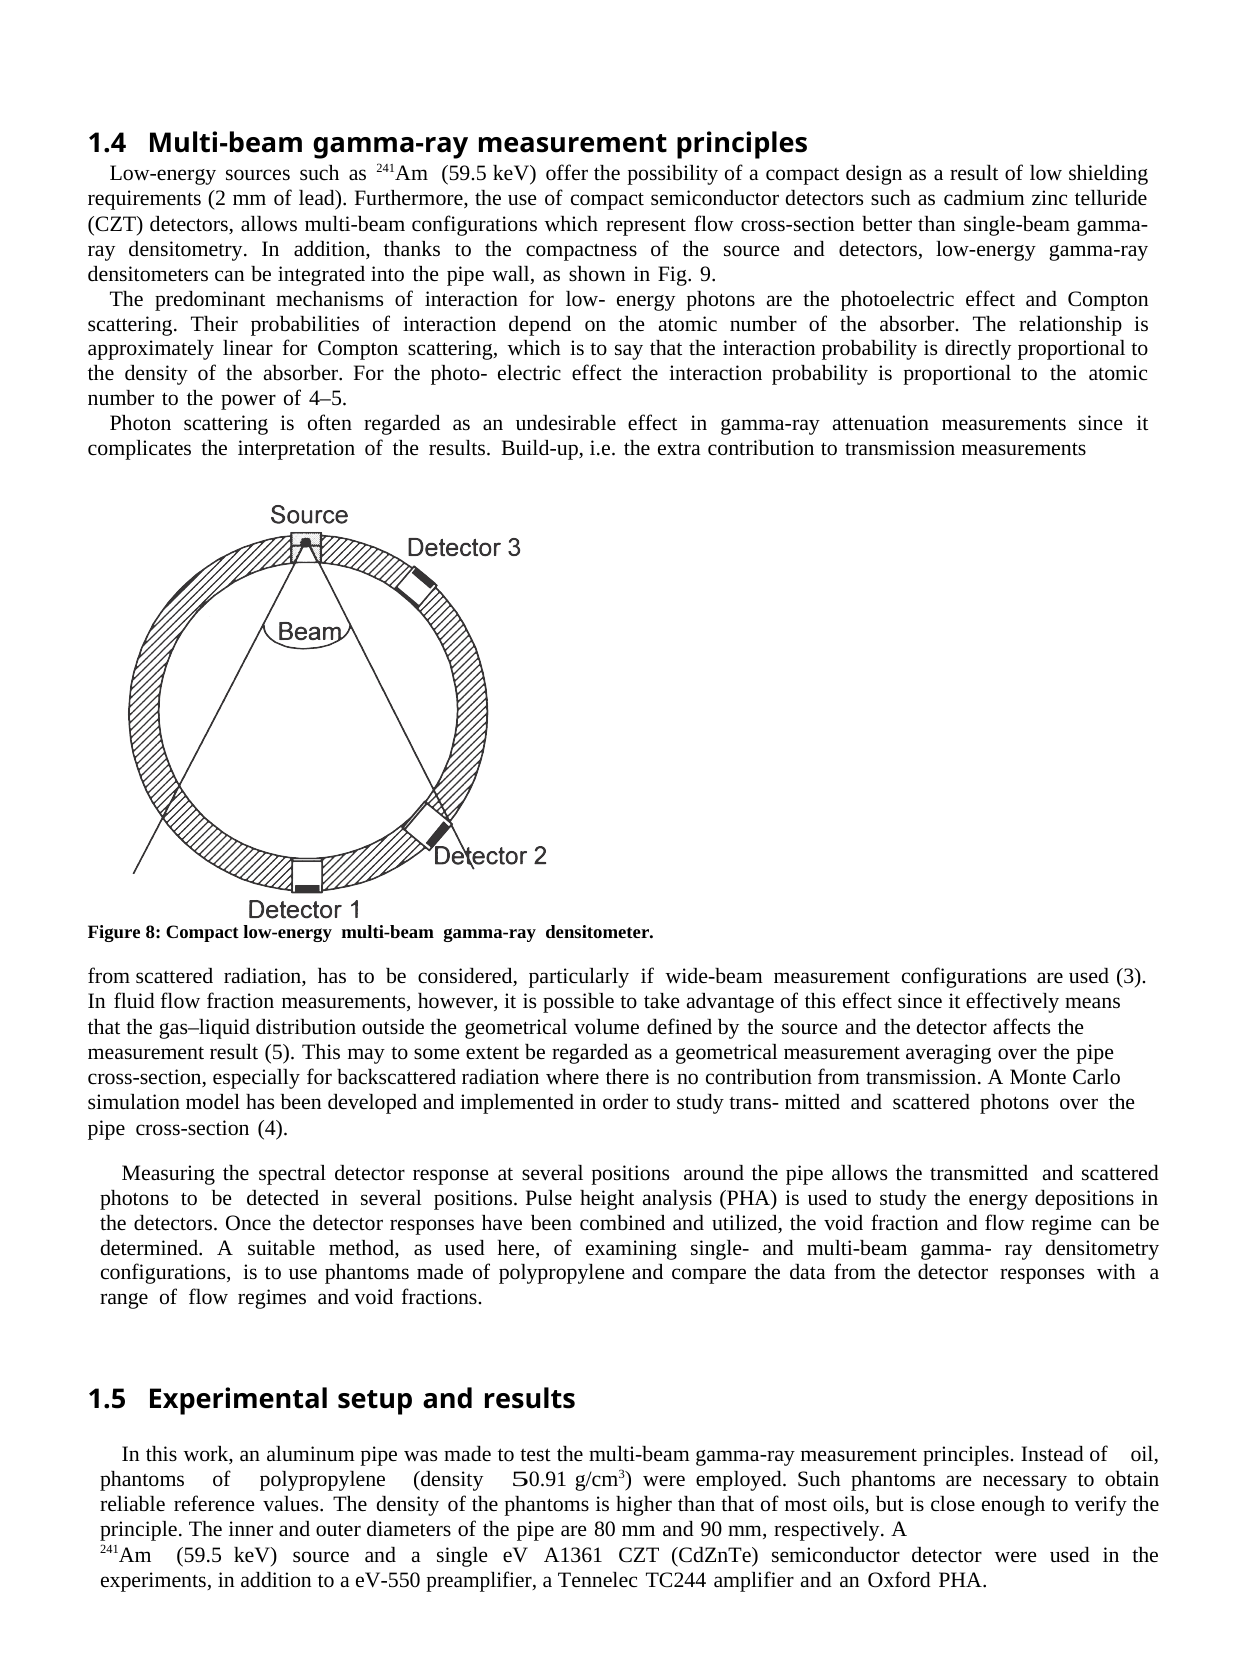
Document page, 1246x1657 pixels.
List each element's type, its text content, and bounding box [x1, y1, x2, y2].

subtitle Multi-beam gamma-ray measurement principles [87, 123, 1156, 160]
text The predominant mechanisms of interaction for low- energy photons are the photoelectric effect and Compton scattering. Their probabilities of interaction depend on the atomic number of the absorber. The relationship is approximately linear for Compton scattering, which is to say that the interaction probability is directly proportional to the density of the absorber. For the photo- electric effect the interaction probability is proportional to the atomic number to the power of 4–5. [87, 286, 1149, 410]
picture [123, 503, 548, 921]
text In this work, an aluminum pipe was made to test the multi-beam gamma-ray measurement principles. Instead of oil, phantoms of polypropylene (density 50.91 g/cm3) were employed. Such phantoms are necessary to obtain reliable reference values. The density of the phantoms is higher than that of most oils, but is close enough to verify the principle. The inner and outer diameters of the pipe are 80 mm and 90 mm, respectively. A [100, 1442, 1159, 1542]
subtitle Experimental setup and results [87, 1380, 1156, 1417]
text Photon scattering is often regarded as an undesirable effect in gamma-ray attenuation measurements since it complicates the interpretation of the results. Build-up, i.e. the extra contribution to transmission measurements [87, 410, 1148, 461]
text 241Am (59.5 keV) source and a single eV A1361 CZT (CdZnTe) semiconductor detector were used in the experiments, in addition to a eV-550 preamplifier, a Tennelec TC244 amplifier and an Oxford PHA. [100, 1542, 1159, 1592]
text Figure 8: Compact low-energy multi-beam gamma-ray densitometer. [87, 921, 1156, 942]
text from scattered radiation, has to be considered, particularly if wide-beam measurement configurations are used (3). In fluid flow fraction measurements, however, it is possible to take advantage of this effect since it effectively means that the gas–liquid distribution outside the geometrical volume defined by the source and the detector affects the measurement result (5). This may to some extent be regarded as a geometrical measurement averaging over the pipe cross-section, especially for backscattered radiation where there is no contribution from transmission. A Monte Carlo simulation model has been developed and implemented in order to study trans- mitted and scattered photons over the pipe cross-section (4). [87, 963, 1156, 1140]
text Low-energy sources such as 241Am (59.5 keV) offer the possibility of a compact design as a result of low shielding requirements (2 mm of lead). Furthermore, the use of compact semiconductor detectors such as cadmium zinc telluride (CZT) detectors, allows multi-beam configurations which represent flow cross-section better than single-beam gamma-ray densitometry. In addition, thanks to the compactness of the source and detectors, low-energy gamma-ray densitometers can be integrated into the pipe wall, as shown in Fig. 9. [87, 160, 1148, 286]
text Measuring the spectral detector response at several positions around the pipe allows the transmitted and scattered photons to be detected in several positions. Pulse height analysis (PHA) is used to study the energy depositions in the detectors. Once the detector responses have been combined and utilized, the void fraction and flow regime can be determined. A suitable method, as used here, of examining single- and multi-beam gamma- ray densitometry configurations, is to use phantoms made of polypropylene and compare the data from the detector responses with a range of flow regimes and void fractions. [100, 1161, 1159, 1309]
